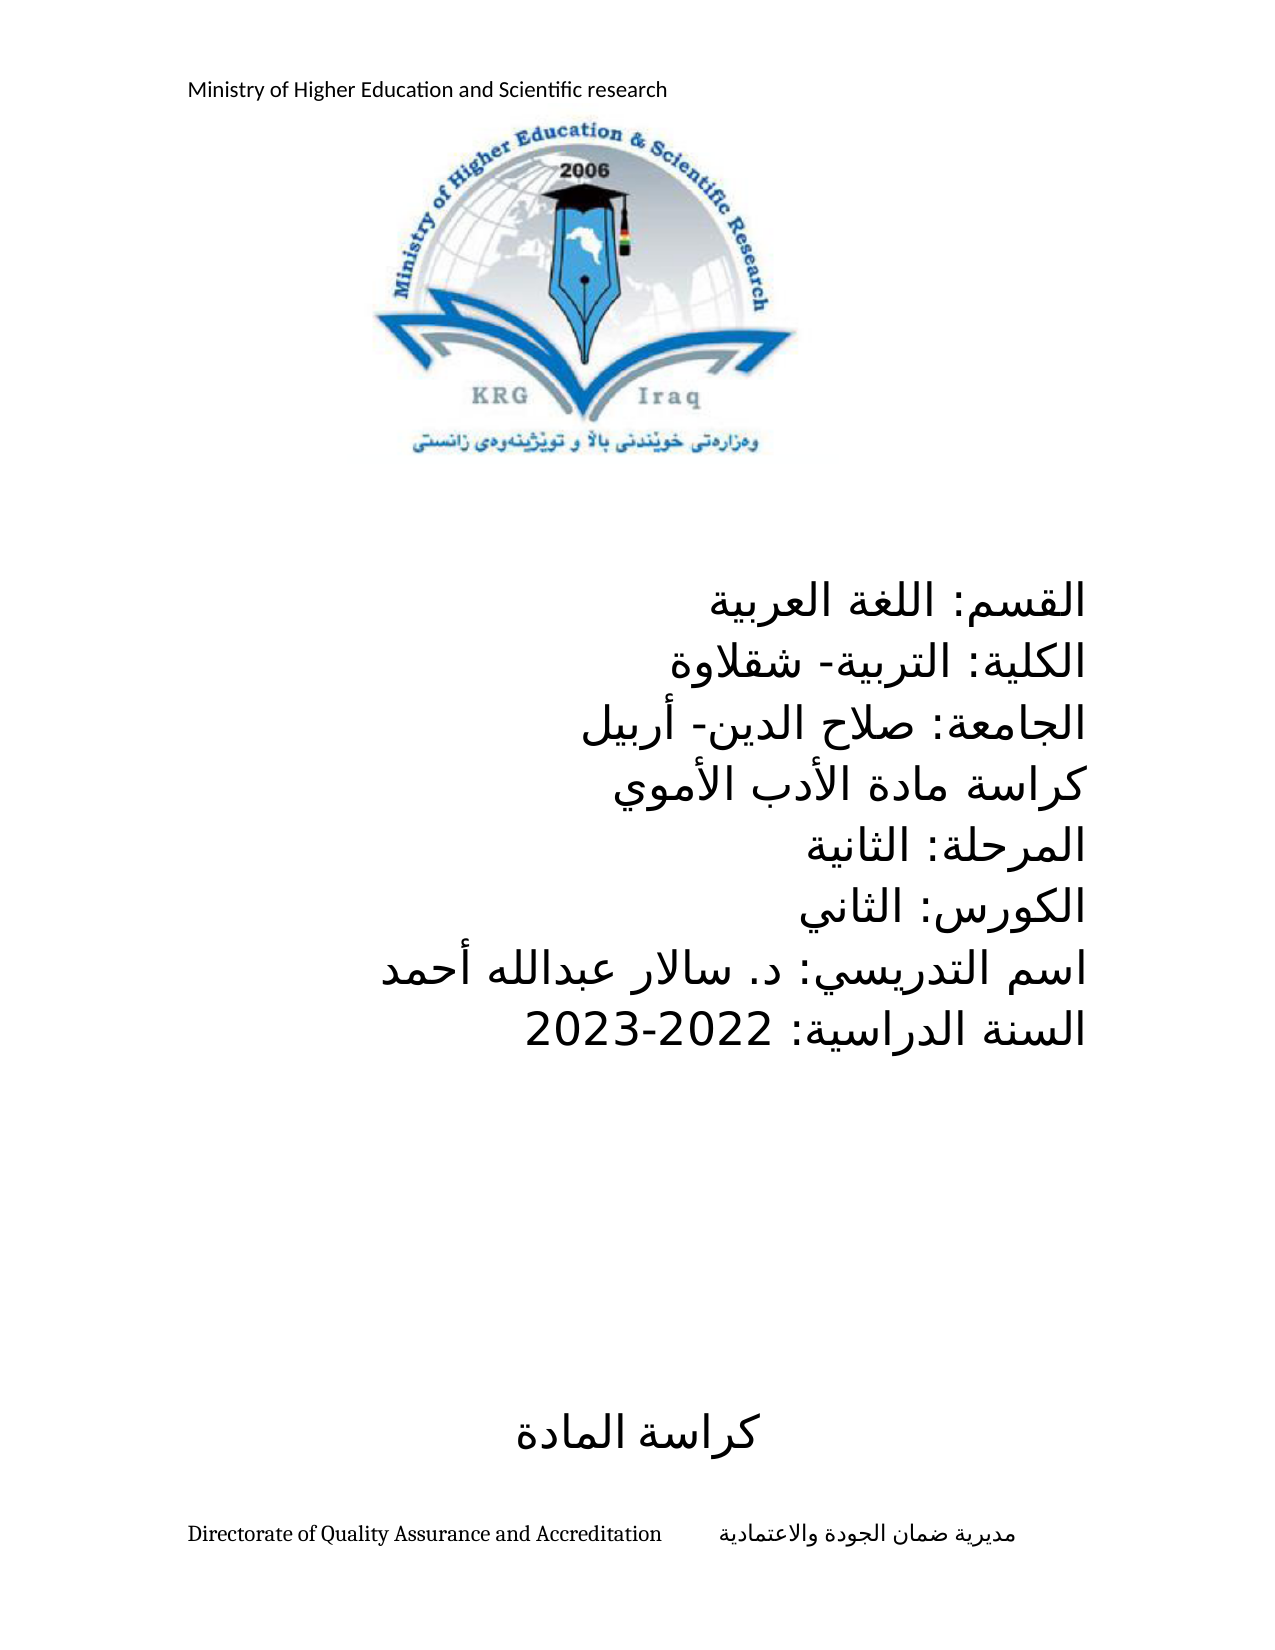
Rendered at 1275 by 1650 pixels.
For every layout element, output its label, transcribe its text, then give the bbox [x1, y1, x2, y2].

picture [347, 103, 840, 464]
text القسم: اللغة العربية‌ [187, 574, 1087, 627]
text المرحلة: الثانية [187, 819, 1087, 872]
text الجامعة: صلاح الدين- أربيل [187, 697, 1087, 750]
text الكلية: التربية- شقلاوة [187, 635, 1087, 689]
text كراسة المادة [187, 1404, 1087, 1460]
text كراسة مادة الأدب الأموي [187, 758, 1087, 811]
text السنة الدراسية: 2022-2023 [187, 1003, 1087, 1056]
text الكورس: الثاني [187, 880, 1087, 934]
text اسم التدريسي: د. سالار عبدالله أحمد [187, 942, 1087, 995]
